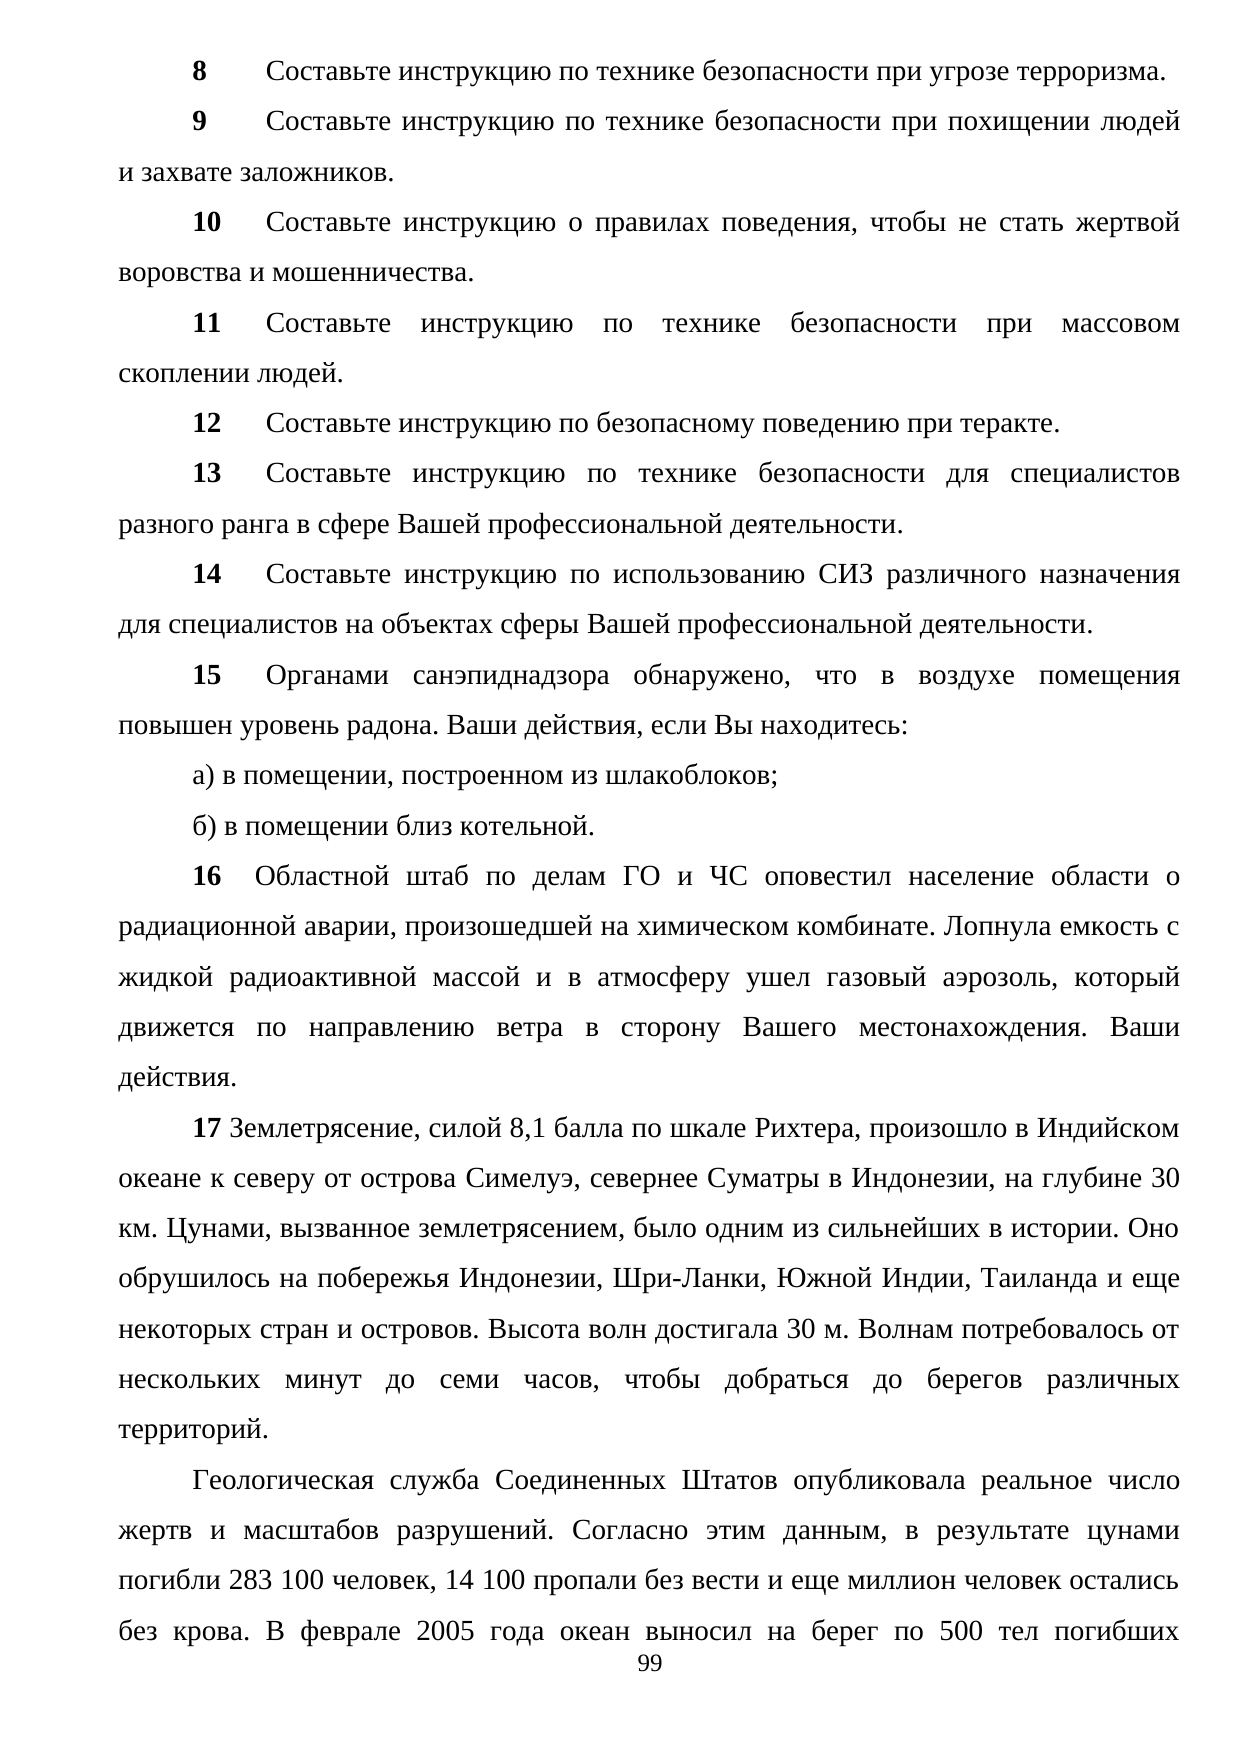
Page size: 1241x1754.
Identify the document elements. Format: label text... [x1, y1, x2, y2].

list Составьте инструкцию о правилах поведения, чтобы не стать жертвой воровства и мошенничества. [118, 204, 1181, 288]
list Составьте инструкцию по технике безопасности для специалистов разного ранга в сфере Вашей профессиональной деятельности. [118, 456, 1181, 539]
list Составьте инструкцию по технике безопасности при угрозе терроризма. [118, 53, 1181, 87]
list Составьте инструкцию по использованию СИЗ различного назначения для специалистов на объектах сферы Вашей профессиональной деятельности. [118, 556, 1181, 640]
list Составьте инструкцию по технике безопасности при массовом скоплении людей. [118, 305, 1181, 388]
list Составьте инструкцию по технике безопасности при похищении людей и захвате заложников. [118, 103, 1181, 187]
text а) в помещении, построенном из шлакоблоков; [118, 757, 1181, 791]
text 16 Областной штаб по делам ГО и ЧС оповестил население области о радиационной аварии, произошедшей на химическом комбинате. Лопнула емкость с жидкой радиоактивной массой и в атмосферу ушел газовый аэрозоль, который движется по направлению ветра в сторону Вашего местонахождения. Ваши действия. [118, 858, 1181, 1093]
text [118, 1462, 1181, 1646]
text б) в помещении близ котельной. [118, 808, 1181, 841]
list Составьте инструкцию по безопасному поведению при теракте. [118, 405, 1181, 439]
list Органами санэпиднадзора обнаружено, что в воздухе помещения повышен уровень радона. Ваши действия, если Вы находитесь: [118, 657, 1181, 741]
text 17 Землетрясение, силой 8,1 балла по шкале Рихтера, произошло в Индийском океане к северу от острова Симелуэ, севернее Суматры в Индонезии, на глубине 30 км. Цунами, вызванное землетрясением, было одним из сильнейших в истории. Оно обрушилось на побережья Индонезии, Шри-Ланки, Южной Индии, Таиланда и еще некоторых стран и островов. Высота волн достигала 30 м. Волнам потребовалось от нескольких минут до семи часов, чтобы добраться до берегов различных территорий. [118, 1110, 1181, 1445]
